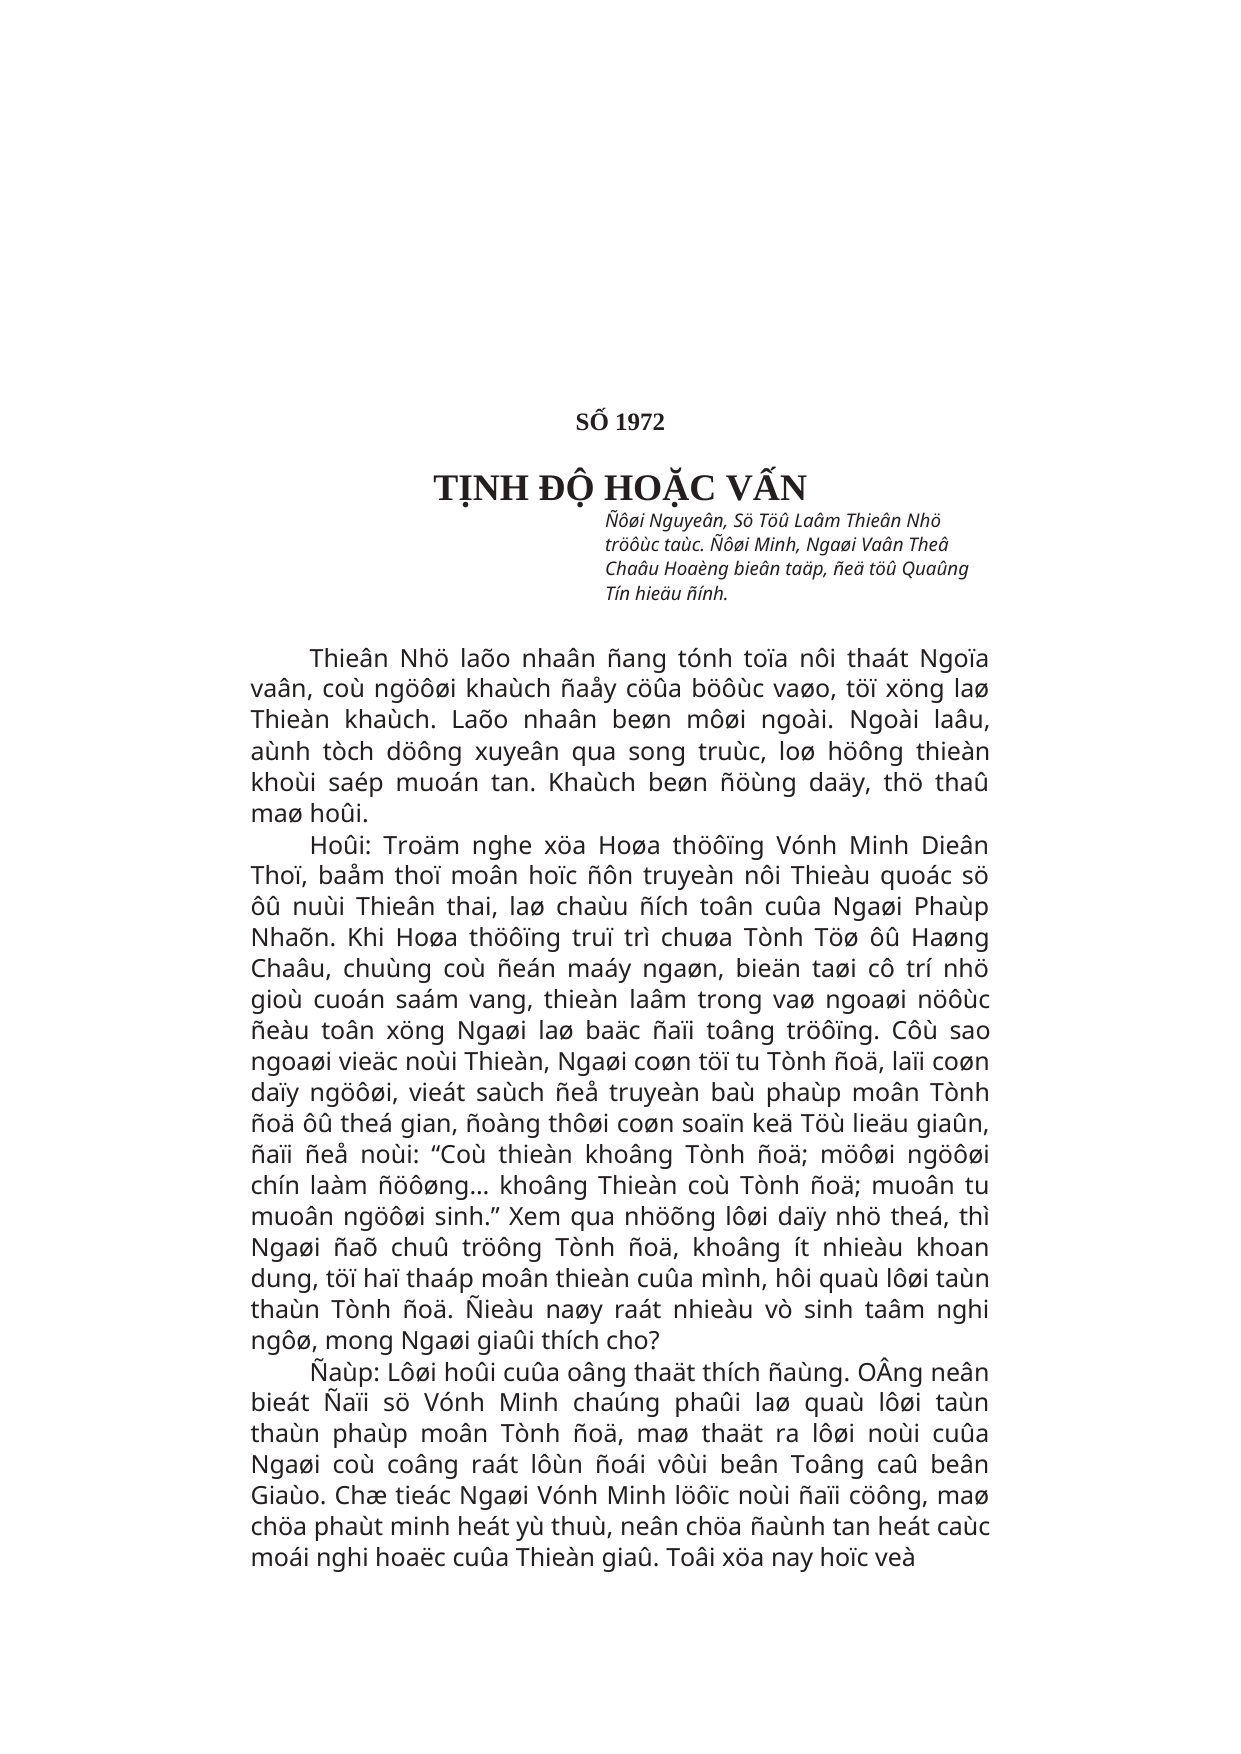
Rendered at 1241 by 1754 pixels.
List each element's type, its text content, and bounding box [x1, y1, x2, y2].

text Ñôøi Nguyeân, Sö Töû Laâm Thieân Nhö tröôùc taùc. Ñôøi Minh, Ngaøi Vaân Theâ Chaâu Hoaèng bieân taäp, ñeä töû Quaûng Tín hieäu ñính. [605, 508, 973, 605]
text Thieân Nhö laõo nhaân ñang tónh toïa nôi thaát Ngoïa vaân, coù ngöôøi khaùch ñaåy cöûa böôùc vaøo, töï xöng laø Thieàn khaùch. Laõo nhaân beøn môøi ngoài. Ngoài laâu, aùnh tòch döông xuyeân qua song truùc, loø höông thieàn khoùi saép muoán tan. Khaùch beøn ñöùng daäy, thö thaû maø hoûi. [250, 643, 990, 829]
text TỊNH ĐỘ HOẶC VẤN [315, 467, 925, 508]
text Hoûi: Troäm nghe xöa Hoøa thöôïng Vónh Minh Dieân Thoï, baåm thoï moân hoïc ñôn truyeàn nôi Thieàu quoác sö ôû nuùi Thieân thai, laø chaùu ñích toân cuûa Ngaøi Phaùp Nhaõn. Khi Hoøa thöôïng truï trì chuøa Tònh Töø ôû Haøng Chaâu, chuùng coù ñeán maáy ngaøn, bieän taøi cô trí nhö gioù cuoán saám vang, thieàn laâm trong vaø ngoaøi nöôùc ñeàu toân xöng Ngaøi laø baäc ñaïi toâng tröôïng. Côù sao ngoaøi vieäc noùi Thieàn, Ngaøi coøn töï tu Tònh ñoä, laïi coøn daïy ngöôøi, vieát saùch ñeå truyeàn baù phaùp moân Tònh ñoä ôû theá gian, ñoàng thôøi coøn soaïn keä Töù lieäu giaûn, ñaïi ñeå noùi: “Coù thieàn khoâng Tònh ñoä; möôøi ngöôøi chín laàm ñöôøng… khoâng Thieàn coù Tònh ñoä; muoân tu muoân ngöôøi sinh.” Xem qua nhöõng lôøi daïy nhö theá, thì Ngaøi ñaõ chuû tröông Tònh ñoä, khoâng ít nhieàu khoan dung, töï haï thaáp moân thieàn cuûa mình, hôi quaù lôøi taùn thaùn Tònh ñoä. Ñieàu naøy raát nhieàu vò sinh taâm nghi ngôø, mong Ngaøi giaûi thích cho? [250, 829, 990, 1357]
text Ñaùp: Lôøi hoûi cuûa oâng thaät thích ñaùng. OÂng neân bieát Ñaïi sö Vónh Minh chaúng phaûi laø quaù lôøi taùn thaùn phaùp moân Tònh ñoä, maø thaät ra lôøi noùi cuûa Ngaøi coù coâng raát lôùn ñoái vôùi beân Toâng caû beân Giaùo. Chæ tieác Ngaøi Vónh Minh löôïc noùi ñaïi cöông, maø chöa phaùt minh heát yù thuù, neân chöa ñaùnh tan heát caùc moái nghi hoaëc cuûa Thieàn giaû. Toâi xöa nay hoïc veà [250, 1357, 990, 1574]
text SỐ 1972 [315, 407, 925, 436]
